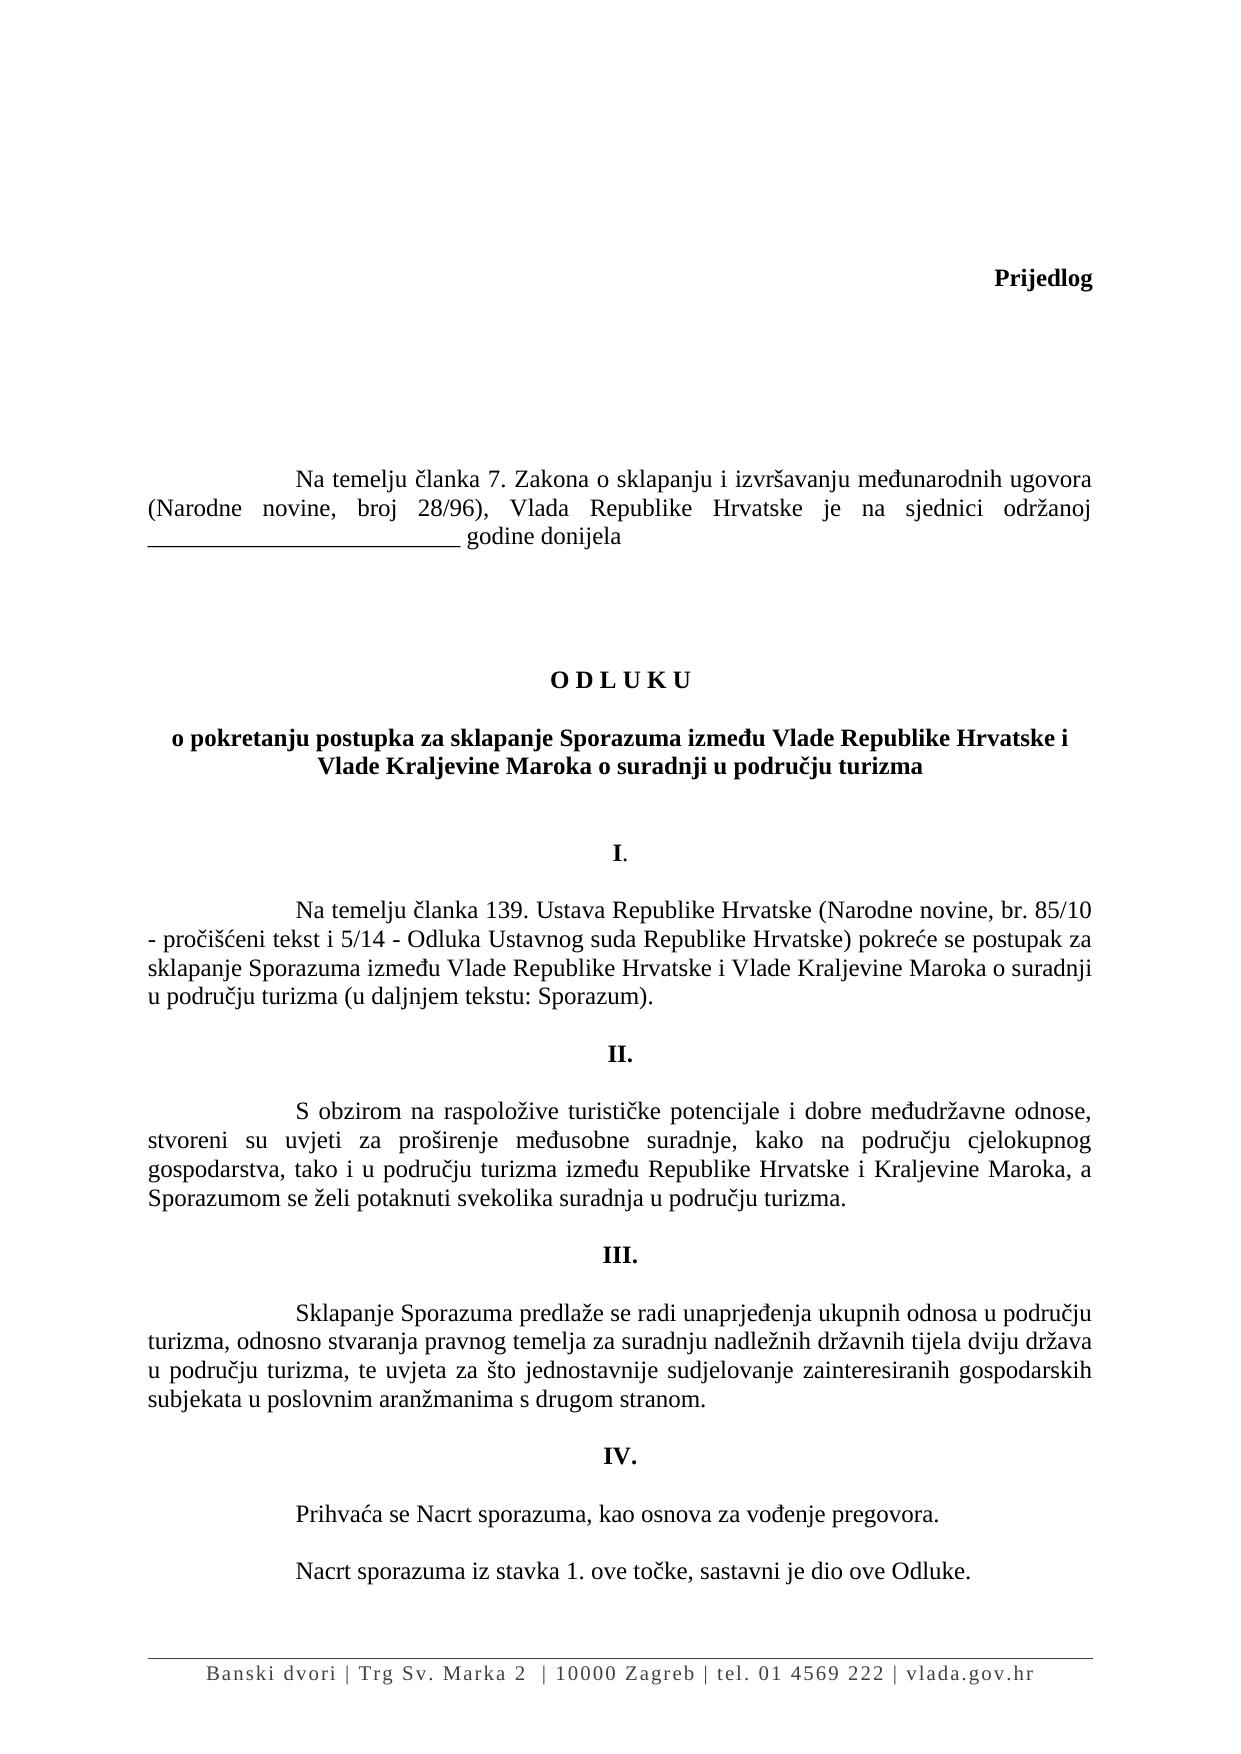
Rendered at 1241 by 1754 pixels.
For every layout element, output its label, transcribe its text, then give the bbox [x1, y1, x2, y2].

text II. [148, 1039, 1093, 1068]
text O D L U K U [148, 665, 1093, 694]
text Prijedlog [148, 263, 1093, 291]
text IV. [148, 1441, 1093, 1470]
text S obzirom na raspoložive turističke potencijale i dobre međudržavne odnose, stvoreni su uvjeti za proširenje međusobne suradnje, kako na području cjelokupnog gospodarstva, tako i u području turizma između Republike Hrvatske i Kraljevine Maroka, a Sporazumom se želi potaknuti svekolika suradnja u području turizma. [148, 1096, 1093, 1211]
text I. [148, 838, 1093, 866]
text Sklapanje Sporazuma predlaže se radi unaprjeđenja ukupnih odnosa u području turizma, odnosno stvaranja pravnog temelja za suradnju nadležnih državnih tijela dviju država u području turizma, te uvjeta za što jednostavnije sudjelovanje zainteresiranih gospodarskih subjekata u poslovnim aranžmanima s drugom stranom. [148, 1298, 1093, 1413]
text Na temelju članka 7. Zakona o sklapanju i izvršavanju međunarodnih ugovora (Narodne novine, broj 28/96), Vlada Republike Hrvatske je na sjednici održanoj _________________________ godine donijela [148, 464, 1093, 550]
text Prihvaća se Nacrt sporazuma, kao osnova za vođenje pregovora. [148, 1499, 1093, 1528]
text III. [148, 1240, 1093, 1269]
text Na temelju članka 139. Ustava Republike Hrvatske (Narodne novine, br. 85/10 - pročišćeni tekst i 5/14 - Odluka Ustavnog suda Republike Hrvatske) pokreće se postupak za sklapanje Sporazuma između Vlade Republike Hrvatske i Vlade Kraljevine Maroka o suradnji u području turizma (u daljnjem tekstu: Sporazum). [148, 895, 1093, 1010]
text o pokretanju postupka za sklapanje Sporazuma između Vlade Republike Hrvatske i Vlade Kraljevine Maroka o suradnji u području turizma [148, 723, 1093, 780]
text Nacrt sporazuma iz stavka 1. ove točke, sastavni je dio ove Odluke. [148, 1556, 1093, 1585]
